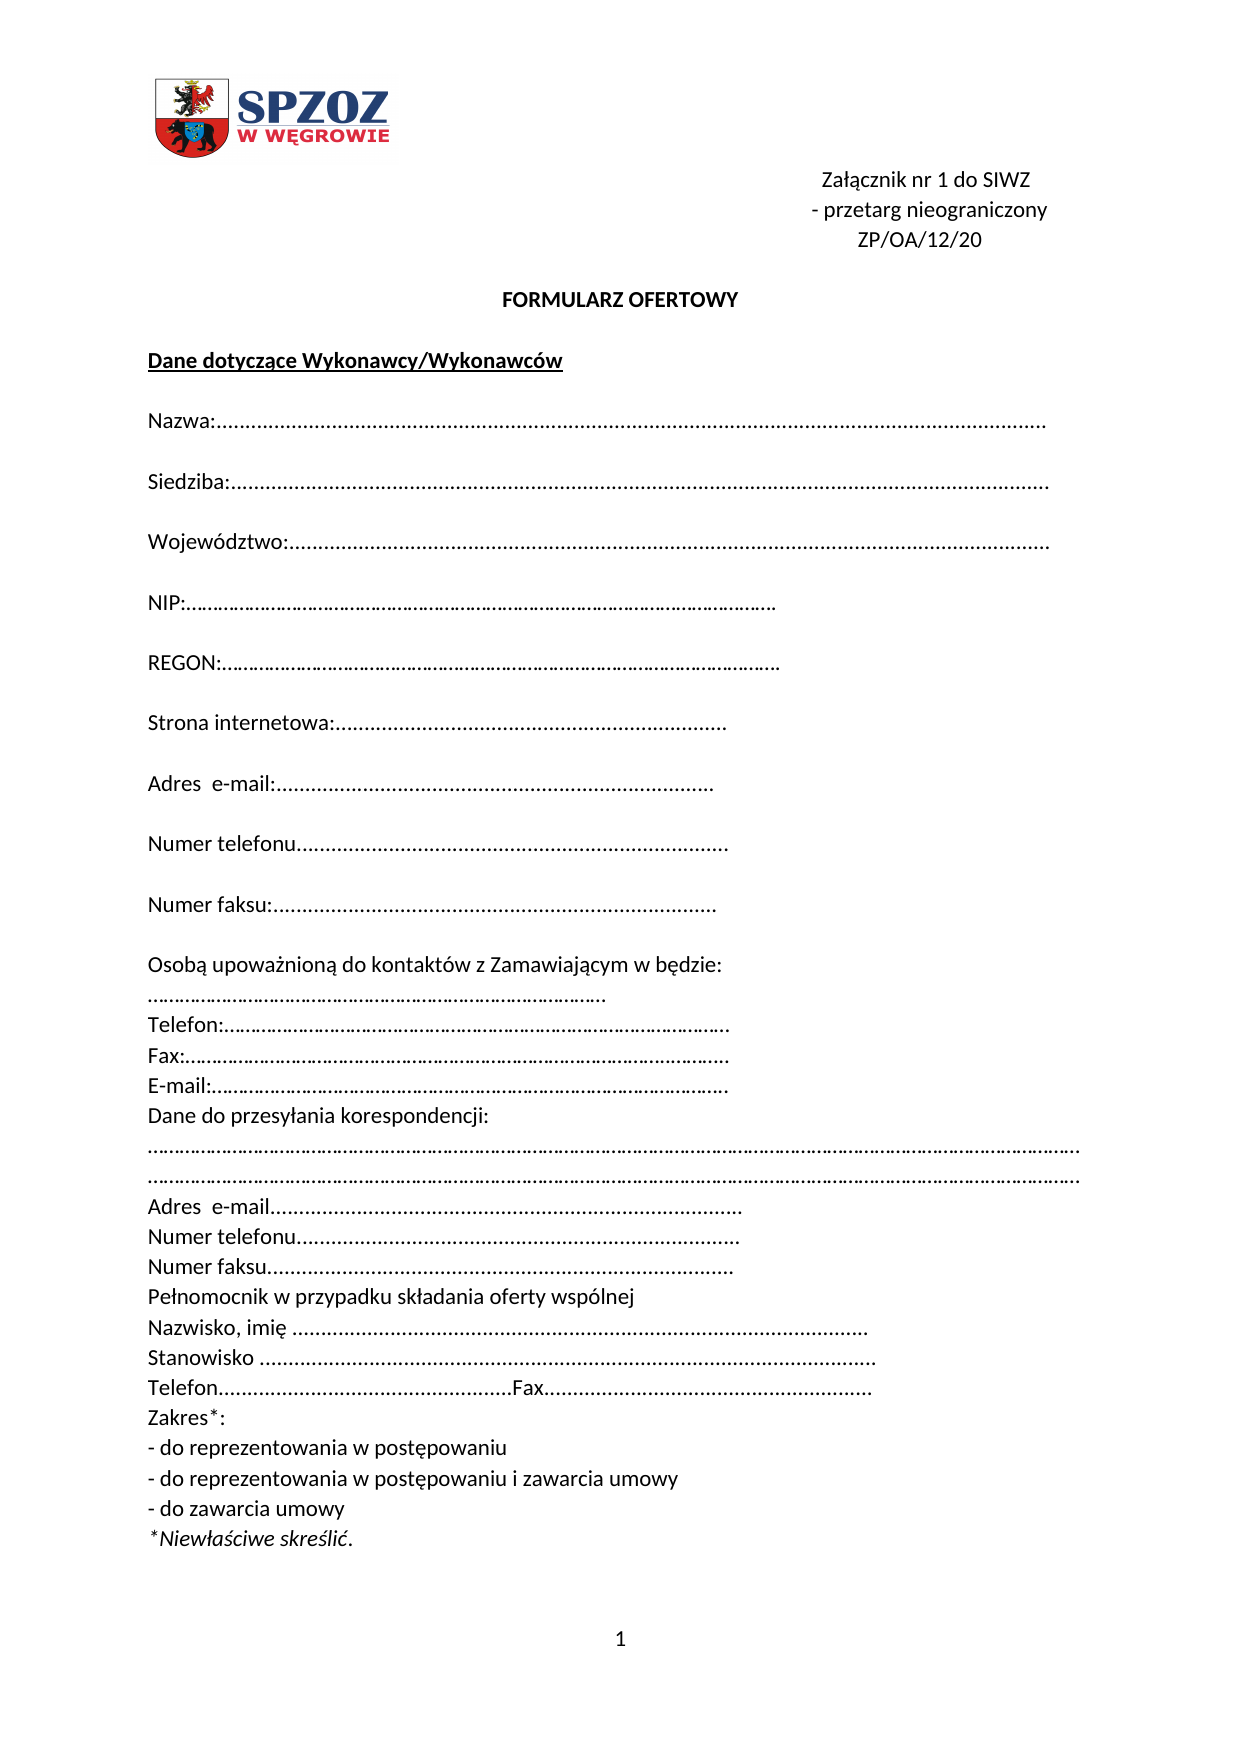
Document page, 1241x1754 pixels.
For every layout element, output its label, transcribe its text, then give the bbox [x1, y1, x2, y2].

text Siedziba:.............................................................................................................................................. [148, 467, 1093, 495]
text - do reprezentowania w postępowaniu [148, 1433, 1093, 1462]
text Dane dotyczące Wykonawcy/Wykonawców [148, 346, 1093, 374]
text Województwo:.................................................................................................................................... [148, 527, 1093, 555]
text Pełnomocnik w przypadku składania oferty wspólnej [148, 1282, 1093, 1311]
text Nazwisko, imię .................................................................................................... [148, 1313, 1093, 1341]
text Załącznik nr 1 do SIWZ [148, 165, 1093, 193]
text Stanowisko ........................................................................................................... [148, 1343, 1093, 1371]
text Nazwa:................................................................................................................................................ [148, 406, 1093, 434]
text Adres e-mail:............................................................................ [148, 769, 1093, 797]
picture [147, 73, 400, 165]
text Numer telefonu........................................................................... [148, 829, 1093, 857]
text Numer telefonu............................................................................. [148, 1222, 1093, 1250]
text Numer faksu................................................................................. [148, 1252, 1093, 1280]
text Zakres*: [148, 1403, 1093, 1431]
text ZP/OA/12/20 [148, 225, 1093, 253]
text FORMULARZ OFERTOWY [148, 286, 1093, 314]
text REGON:……………………………………………………………………………………………. [148, 648, 1093, 676]
text *Niewłaściwe skreślić. [148, 1524, 1093, 1552]
text Osobą upoważnioną do kontaktów z Zamawiającym w będzie: …………………………………………………………………………… [148, 950, 1093, 1008]
text Adres e-mail.................................................................................. [148, 1192, 1093, 1220]
text Strona internetowa:.................................................................... [148, 708, 1093, 737]
text ………………………………………………………………………………………………………………………………………………………………………………………………………………………………………………………………………………………………………………………… [148, 1131, 1093, 1190]
text Telefon:…………………………………………………………………………………… [148, 1011, 1093, 1039]
text - do reprezentowania w postępowaniu i zawarcia umowy [148, 1464, 1093, 1492]
text - przetarg nieograniczony [148, 195, 1093, 223]
text Fax:………………………………………………………………………………..……….. [148, 1041, 1093, 1069]
text - do zawarcia umowy [148, 1494, 1093, 1522]
text NIP:…………………………………………………………………………………………………. [148, 588, 1093, 616]
text Telefon...................................................Fax......................................................... [148, 1373, 1093, 1401]
text Dane do przesyłania korespondencji: [148, 1101, 1093, 1129]
text E-mail:…………………………………………………………………………………….. [148, 1071, 1093, 1099]
text Numer faksu:............................................................................. [148, 890, 1093, 918]
